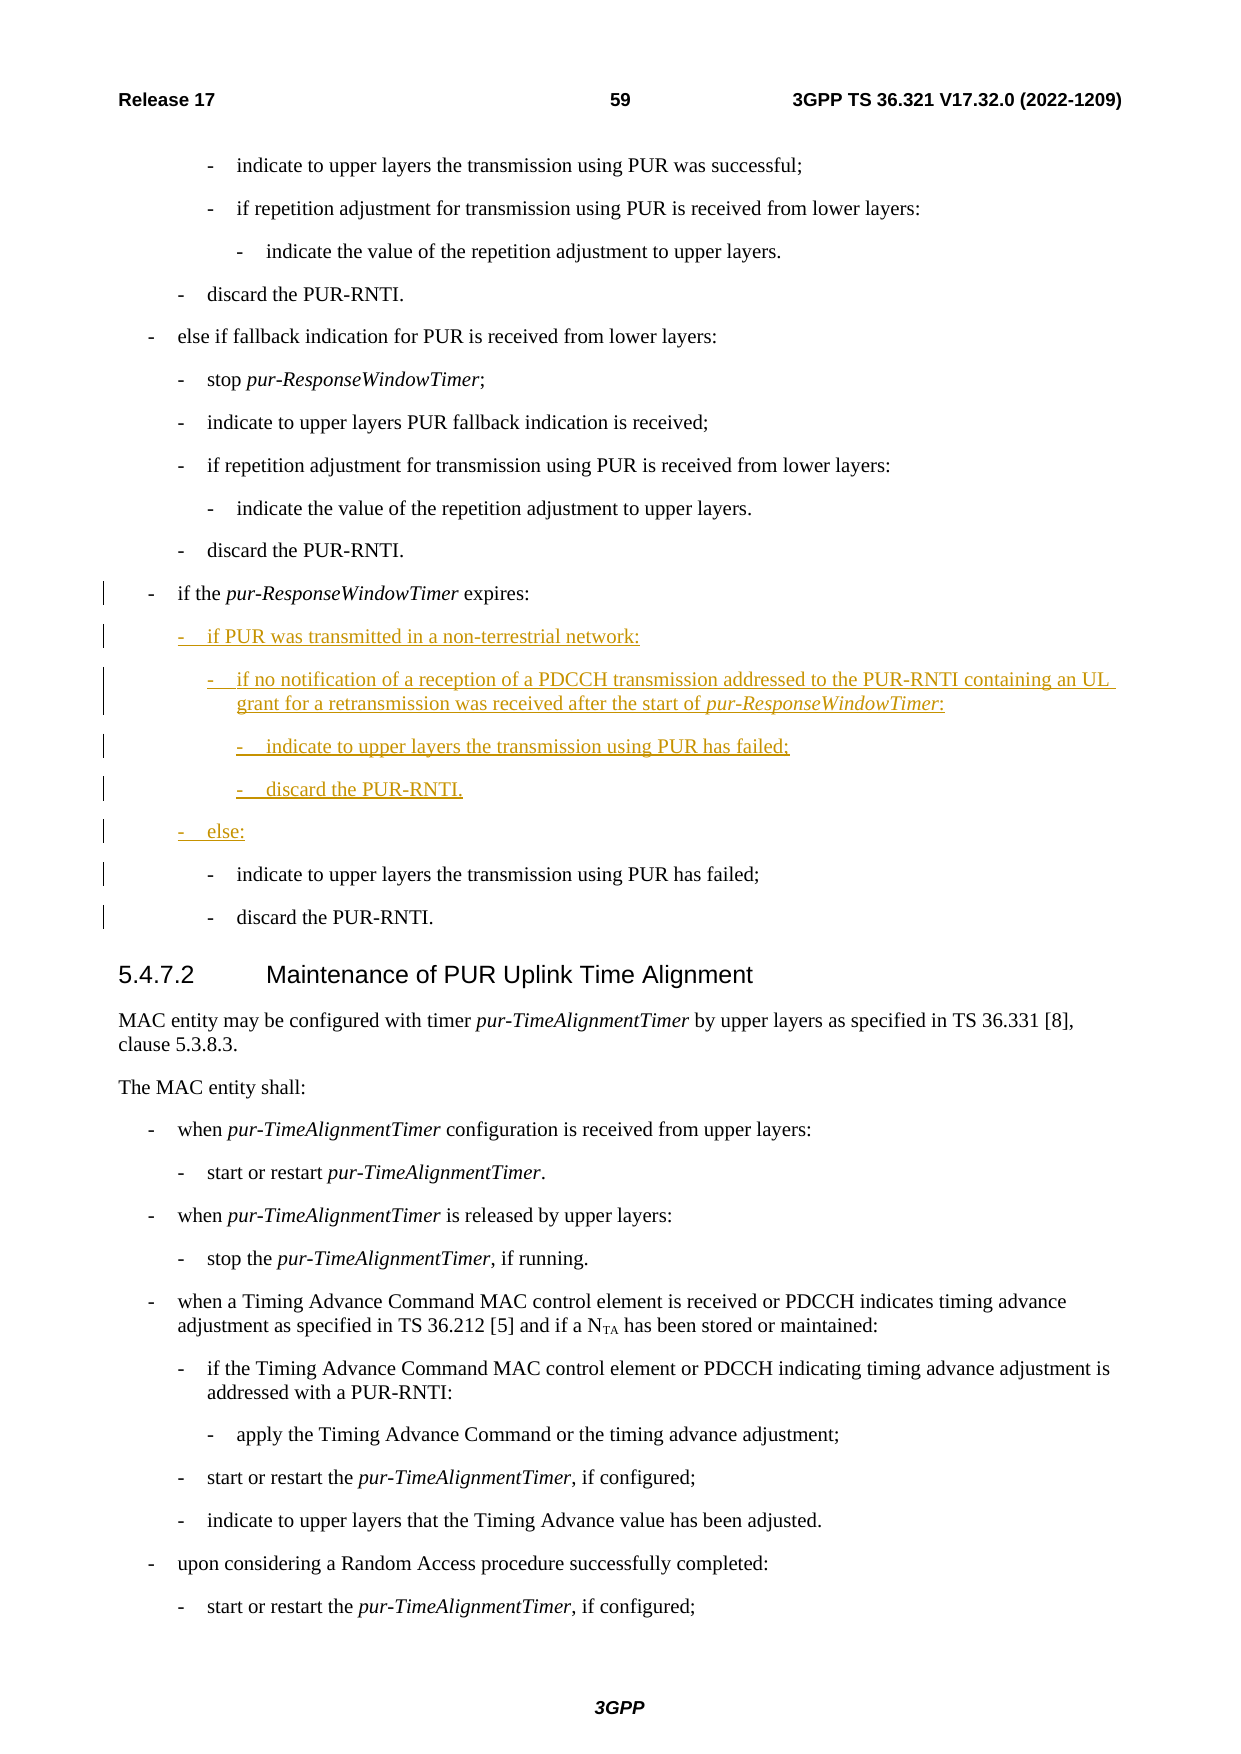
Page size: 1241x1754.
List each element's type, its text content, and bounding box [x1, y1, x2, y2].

text - start or restart the pur-TimeAlignmentTimer, if configured; [177, 1465, 1122, 1489]
text - else if fallback indication for PUR is received from lower layers: [148, 324, 1122, 348]
text - if the pur-ResponseWindowTimer expires: [148, 581, 1122, 605]
text - discard the PUR-RNTI. [177, 281, 1122, 306]
text - indicate to upper layers PUR fallback indication is received; [177, 410, 1122, 434]
text - stop pur-ResponseWindowTimer; [177, 367, 1122, 391]
text - discard the PUR-RNTI. [207, 905, 1122, 929]
text - indicate to upper layers the transmission using PUR was successful; [207, 153, 1122, 177]
text - indicate the value of the repetition adjustment to upper layers. [207, 496, 1122, 519]
text - when a Timing Advance Command MAC control element is received or PDCCH indicates timing advance adjustment as specified in TS 36.212 [5] and if a NTA has been stored or maintained: [148, 1289, 1122, 1337]
text - if repetition adjustment for transmission using PUR is received from lower layers: [177, 453, 1122, 477]
text - upon considering a Random Access procedure successfully completed: [148, 1551, 1122, 1575]
text - start or restart pur-TimeAlignmentTimer. [177, 1160, 1122, 1184]
text - discard the PUR-RNTI. [177, 538, 1122, 562]
text - if the Timing Advance Command MAC control element or PDCCH indicating timing advance adjustment is addressed with a PUR-RNTI: [177, 1356, 1122, 1404]
text - when pur-TimeAlignmentTimer configuration is received from upper layers: [148, 1117, 1122, 1141]
text - indicate to upper layers the transmission using PUR has failed; [207, 862, 1122, 886]
text - start or restart the pur-TimeAlignmentTimer, if configured; [177, 1594, 1122, 1618]
text - if repetition adjustment for transmission using PUR is received from lower layers: [207, 196, 1122, 220]
text - when pur-TimeAlignmentTimer is released by upper layers: [148, 1203, 1122, 1227]
subtitle 5.4.7.2 Maintenance of PUR Uplink Time Alignment [118, 960, 1122, 989]
text - indicate to upper layers that the Timing Advance value has been adjusted. [177, 1508, 1122, 1532]
text The MAC entity shall: [118, 1074, 1122, 1099]
text - indicate the value of the repetition adjustment to upper layers. [236, 239, 1122, 263]
text - apply the Timing Advance Command or the timing advance adjustment; [207, 1422, 1122, 1446]
text - stop the pur-TimeAlignmentTimer, if running. [177, 1246, 1122, 1270]
text MAC entity may be configured with timer pur-TimeAlignmentTimer by upper layers as specified in TS 36.331 [8], clause 5.3.8.3. [118, 1008, 1122, 1056]
